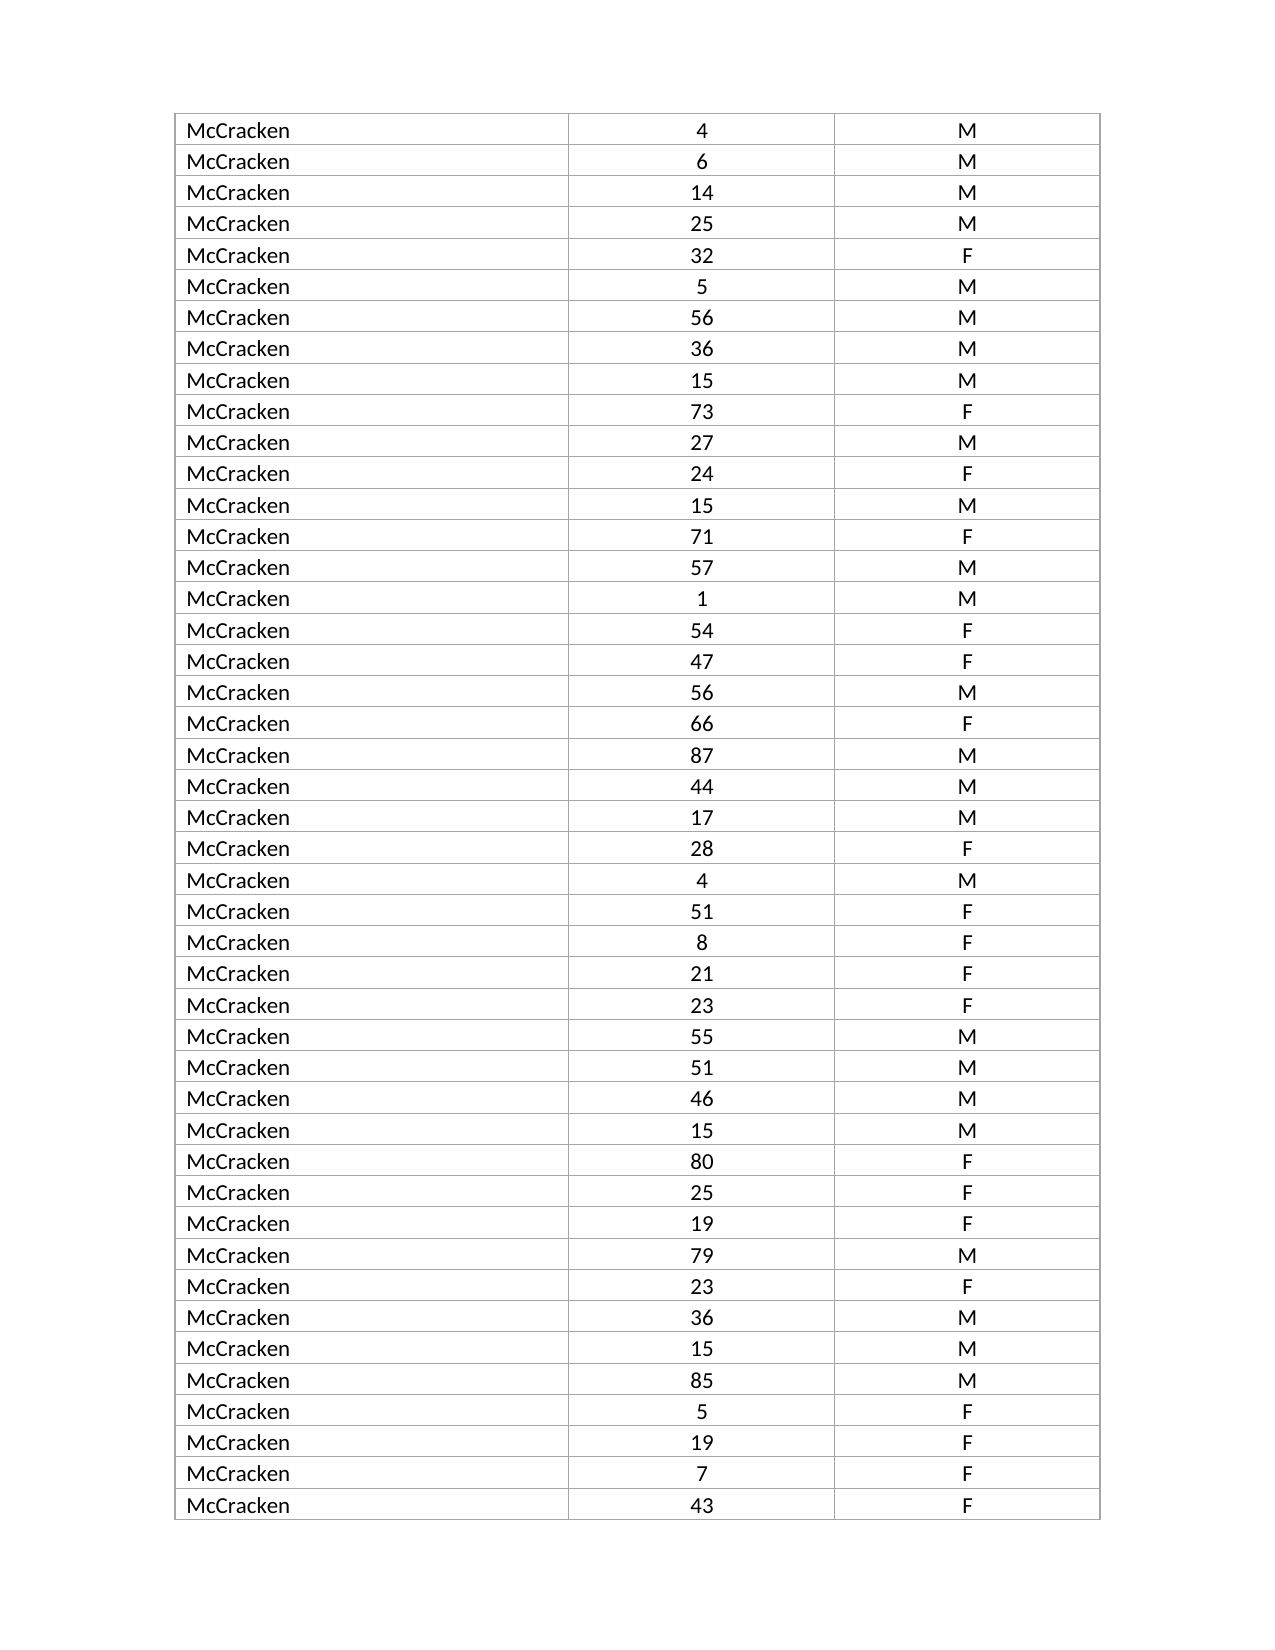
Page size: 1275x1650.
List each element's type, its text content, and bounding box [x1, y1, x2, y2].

table_cell 27 [569, 426, 834, 456]
table_cell McCracken [176, 1301, 568, 1331]
table_cell M [835, 270, 1099, 300]
table_cell McCracken [176, 1457, 568, 1487]
table_cell M [835, 176, 1099, 206]
table_cell 5 [569, 270, 834, 300]
table_cell M [835, 145, 1099, 175]
table_cell 28 [569, 832, 834, 862]
table_cell 15 [569, 1332, 834, 1362]
table_cell 15 [569, 1114, 834, 1144]
table_cell McCracken [176, 926, 568, 956]
table_cell F [835, 1145, 1099, 1175]
table_cell McCracken [176, 426, 568, 456]
table_cell F [835, 520, 1099, 550]
table_cell 25 [569, 207, 834, 237]
table_cell McCracken [176, 520, 568, 550]
table_cell F [835, 926, 1099, 956]
table_cell McCracken [176, 114, 568, 144]
table_cell M [835, 739, 1099, 769]
table_cell 51 [569, 1051, 834, 1081]
table_cell 44 [569, 770, 834, 800]
table_cell McCracken [176, 676, 568, 706]
table_cell M [835, 1364, 1099, 1394]
table_cell 73 [569, 395, 834, 425]
table_cell McCracken [176, 457, 568, 487]
table_cell 56 [569, 676, 834, 706]
table_cell 4 [569, 114, 834, 144]
table_cell M [835, 364, 1099, 394]
table_cell 23 [569, 989, 834, 1019]
table_cell McCracken [176, 1082, 568, 1112]
table_cell 17 [569, 801, 834, 831]
table_cell McCracken [176, 1051, 568, 1081]
table_cell McCracken [176, 1332, 568, 1362]
table_cell M [835, 1082, 1099, 1112]
table_cell McCracken [176, 1145, 568, 1175]
table_cell McCracken [176, 551, 568, 581]
table_cell 55 [569, 1020, 834, 1050]
table_cell McCracken [176, 1114, 568, 1144]
table_cell 36 [569, 1301, 834, 1331]
table_cell M [835, 582, 1099, 612]
table_cell 80 [569, 1145, 834, 1175]
table_cell 56 [569, 301, 834, 331]
table_cell McCracken [176, 239, 568, 269]
table_cell M [835, 1332, 1099, 1362]
table_cell F [835, 1395, 1099, 1425]
table_cell 32 [569, 239, 834, 269]
table_cell McCracken [176, 707, 568, 737]
table_cell McCracken [176, 801, 568, 831]
table_cell M [835, 1051, 1099, 1081]
table_cell McCracken [176, 301, 568, 331]
table_cell 46 [569, 1082, 834, 1112]
table_cell McCracken [176, 1364, 568, 1394]
table_cell 8 [569, 926, 834, 956]
table_cell M [835, 489, 1099, 519]
table_cell F [835, 1457, 1099, 1487]
table_cell McCracken [176, 1395, 568, 1425]
table_cell 4 [569, 864, 834, 894]
table_cell McCracken [176, 832, 568, 862]
table_cell 87 [569, 739, 834, 769]
table_cell McCracken [176, 332, 568, 362]
table_cell F [835, 239, 1099, 269]
table_cell 15 [569, 489, 834, 519]
table_cell 57 [569, 551, 834, 581]
table_cell M [835, 1301, 1099, 1331]
table_cell F [835, 395, 1099, 425]
table_cell F [835, 989, 1099, 1019]
table_cell M [835, 864, 1099, 894]
table_cell F [835, 1489, 1099, 1519]
table_cell M [835, 1239, 1099, 1269]
table_cell 14 [569, 176, 834, 206]
table_cell F [835, 957, 1099, 987]
table_cell McCracken [176, 489, 568, 519]
table_cell M [835, 801, 1099, 831]
table_cell M [835, 676, 1099, 706]
table_cell F [835, 1426, 1099, 1456]
table_cell McCracken [176, 145, 568, 175]
table_cell 1 [569, 582, 834, 612]
table_cell McCracken [176, 1176, 568, 1206]
table_cell 23 [569, 1270, 834, 1300]
table_cell M [835, 207, 1099, 237]
table_cell 51 [569, 895, 834, 925]
table_cell McCracken [176, 739, 568, 769]
table_cell M [835, 114, 1099, 144]
table_cell McCracken [176, 176, 568, 206]
table_cell F [835, 707, 1099, 737]
table_cell M [835, 770, 1099, 800]
table_cell McCracken [176, 1426, 568, 1456]
table_cell M [835, 1020, 1099, 1050]
table_cell McCracken [176, 1207, 568, 1237]
table_cell F [835, 457, 1099, 487]
table_cell M [835, 1114, 1099, 1144]
table_cell F [835, 895, 1099, 925]
table_cell F [835, 832, 1099, 862]
table_cell McCracken [176, 1239, 568, 1269]
table_cell 21 [569, 957, 834, 987]
table_cell 79 [569, 1239, 834, 1269]
table_cell McCracken [176, 864, 568, 894]
table_cell F [835, 1270, 1099, 1300]
table_cell 19 [569, 1207, 834, 1237]
table_cell 24 [569, 457, 834, 487]
table_cell 54 [569, 614, 834, 644]
table_cell F [835, 645, 1099, 675]
table_cell McCracken [176, 582, 568, 612]
table_cell 66 [569, 707, 834, 737]
table_cell McCracken [176, 989, 568, 1019]
table_cell McCracken [176, 270, 568, 300]
table_cell 15 [569, 364, 834, 394]
table_cell 5 [569, 1395, 834, 1425]
table_cell F [835, 1176, 1099, 1206]
table_cell 7 [569, 1457, 834, 1487]
table_cell 85 [569, 1364, 834, 1394]
table_cell McCracken [176, 957, 568, 987]
table_cell McCracken [176, 895, 568, 925]
table_cell M [835, 551, 1099, 581]
table_cell McCracken [176, 207, 568, 237]
table_cell McCracken [176, 645, 568, 675]
table_cell M [835, 332, 1099, 362]
table_cell McCracken [176, 395, 568, 425]
table_cell 25 [569, 1176, 834, 1206]
table_cell M [835, 426, 1099, 456]
table_cell F [835, 1207, 1099, 1237]
table_cell 36 [569, 332, 834, 362]
table_cell 6 [569, 145, 834, 175]
table_cell McCracken [176, 614, 568, 644]
table_cell McCracken [176, 1020, 568, 1050]
table_cell 47 [569, 645, 834, 675]
table_cell 71 [569, 520, 834, 550]
table_cell F [835, 614, 1099, 644]
table_cell McCracken [176, 1489, 568, 1519]
table_cell 43 [569, 1489, 834, 1519]
table_cell McCracken [176, 770, 568, 800]
table_cell M [835, 301, 1099, 331]
table_cell 19 [569, 1426, 834, 1456]
table_cell McCracken [176, 1270, 568, 1300]
table_cell McCracken [176, 364, 568, 394]
